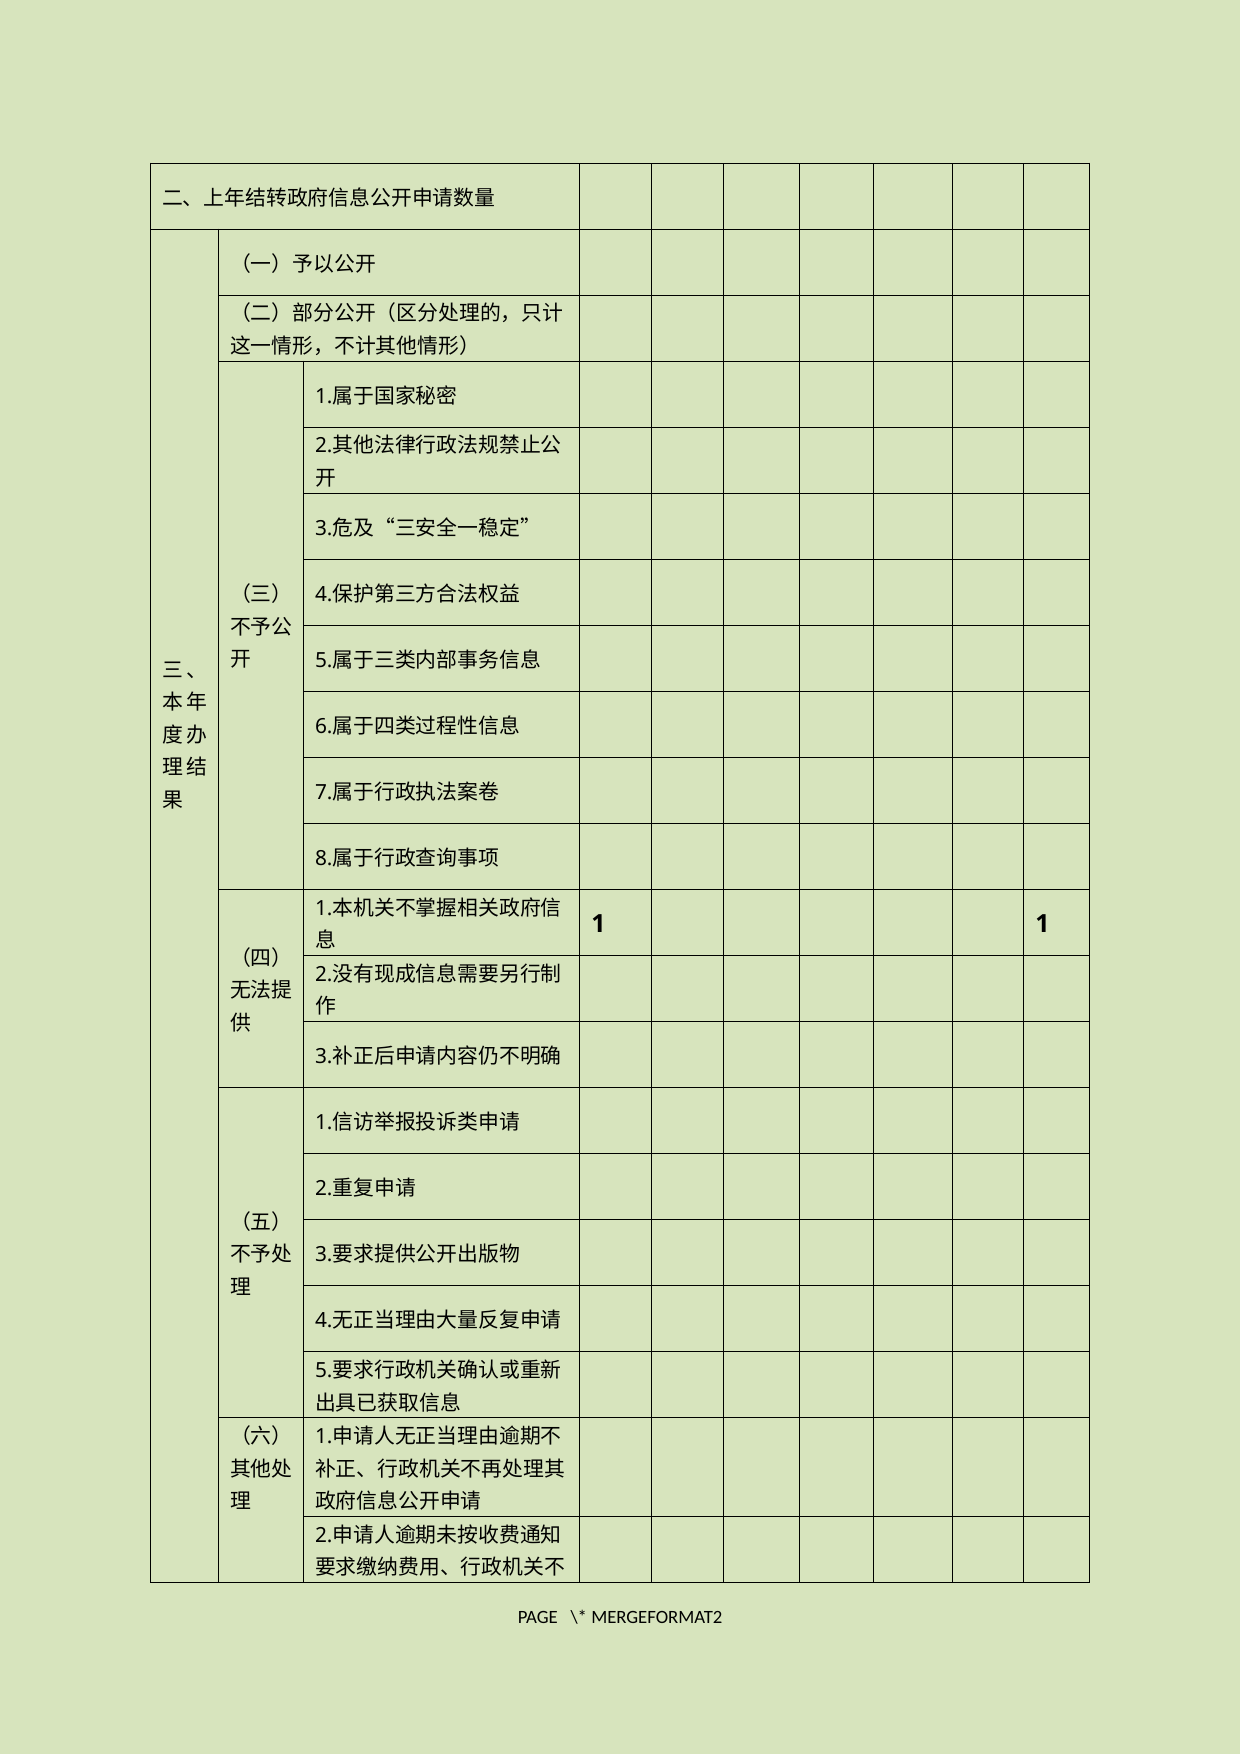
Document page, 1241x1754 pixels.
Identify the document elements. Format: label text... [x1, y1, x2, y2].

table_cell [953, 824, 1023, 889]
table_cell [1024, 1022, 1089, 1087]
table_cell [953, 890, 1023, 955]
table_cell [724, 494, 799, 559]
table_cell [652, 1088, 723, 1153]
table_cell [800, 1088, 873, 1153]
table_cell [800, 1154, 873, 1219]
table_cell [874, 428, 952, 493]
table_cell [874, 692, 952, 757]
table_cell [580, 494, 651, 559]
table_cell [953, 692, 1023, 757]
table_cell 1.本机关不掌握相关政府信息 [304, 890, 579, 955]
table_cell [724, 1220, 799, 1285]
table_cell [580, 824, 651, 889]
table_cell [800, 296, 873, 361]
table_cell 4.保护第三方合法权益 [304, 560, 579, 625]
table_cell [874, 890, 952, 955]
table_cell [874, 1286, 952, 1351]
table_cell [724, 1517, 799, 1582]
table_cell [652, 890, 723, 955]
table_cell [800, 824, 873, 889]
table_cell [874, 956, 952, 1021]
table_cell [652, 494, 723, 559]
table_cell [953, 1517, 1023, 1582]
table_cell 3.要求提供公开出版物 [304, 1220, 579, 1285]
table_cell [874, 626, 952, 691]
table_cell [874, 1352, 952, 1417]
table_cell [580, 1220, 651, 1285]
table_cell [1024, 1220, 1089, 1285]
table_cell [800, 428, 873, 493]
table_cell [652, 1517, 723, 1582]
table_cell [724, 1352, 799, 1417]
table_cell [874, 1154, 952, 1219]
table_cell [580, 626, 651, 691]
table_cell [953, 956, 1023, 1021]
table_cell [800, 956, 873, 1021]
table_cell [800, 1352, 873, 1417]
table_cell [580, 1022, 651, 1087]
table_cell [724, 230, 799, 294]
table_cell [953, 1220, 1023, 1285]
table_cell [1024, 560, 1089, 625]
table_cell [874, 362, 952, 427]
table_cell [724, 1286, 799, 1351]
table_cell [580, 1286, 651, 1351]
table_cell [800, 626, 873, 691]
table_cell [1024, 428, 1089, 493]
table_cell [724, 824, 799, 889]
table_cell [724, 362, 799, 427]
table_cell [652, 296, 723, 361]
table_cell [1024, 1517, 1089, 1582]
table_cell [724, 758, 799, 823]
table_cell [652, 1220, 723, 1285]
table_cell [724, 428, 799, 493]
table_cell [874, 824, 952, 889]
table_cell 6.属于四类过程性信息 [304, 692, 579, 757]
table_cell 1 [580, 890, 651, 955]
table_cell [1024, 164, 1089, 228]
table_cell [953, 626, 1023, 691]
table_cell [580, 1418, 651, 1516]
table_cell [874, 230, 952, 294]
table_cell [800, 1022, 873, 1087]
table_cell [580, 230, 651, 294]
table_cell [800, 230, 873, 294]
table_cell [724, 1022, 799, 1087]
table_cell [953, 560, 1023, 625]
table_cell [652, 956, 723, 1021]
table_cell 4.无正当理由大量反复申请 [304, 1286, 579, 1351]
table_cell [1024, 1088, 1089, 1153]
table_cell [1024, 1418, 1089, 1516]
table_cell （一）予以公开 [219, 230, 579, 294]
table_cell [652, 1286, 723, 1351]
table_cell [652, 230, 723, 294]
table_cell [874, 494, 952, 559]
table_cell [580, 362, 651, 427]
table_cell （五）不予处理 [219, 1088, 303, 1417]
table_cell [874, 1418, 952, 1516]
table_cell 7.属于行政执法案卷 [304, 758, 579, 823]
table_cell [580, 1517, 651, 1582]
table_cell [652, 692, 723, 757]
table_cell [724, 296, 799, 361]
table_cell [953, 1154, 1023, 1219]
table_cell [652, 758, 723, 823]
table_cell [1024, 824, 1089, 889]
table_cell （四）无法提供 [219, 890, 303, 1087]
table_cell 三、本年度办理结果 [151, 230, 218, 1582]
table_cell [800, 1286, 873, 1351]
table_cell [652, 1418, 723, 1516]
table_cell [953, 164, 1023, 228]
table_cell [953, 230, 1023, 294]
table_cell [874, 1022, 952, 1087]
table_cell [580, 428, 651, 493]
table_cell [580, 1088, 651, 1153]
table_cell [724, 890, 799, 955]
table_cell [1024, 362, 1089, 427]
table_cell [652, 428, 723, 493]
table_cell [953, 494, 1023, 559]
table_cell 二、上年结转政府信息公开申请数量 [151, 164, 579, 228]
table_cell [304, 1517, 579, 1582]
table_cell （六）其他处理 [219, 1418, 303, 1582]
table_cell [953, 1286, 1023, 1351]
table_cell [800, 560, 873, 625]
table_cell （三）不予公开 [219, 362, 303, 889]
table_cell [953, 1022, 1023, 1087]
table_cell [1024, 296, 1089, 361]
table_cell [1024, 758, 1089, 823]
table_cell 5.要求行政机关确认或重新出具已获取信息 [304, 1352, 579, 1417]
table_cell [580, 1154, 651, 1219]
table_cell [652, 164, 723, 228]
table_cell 8.属于行政查询事项 [304, 824, 579, 889]
table_cell [1024, 1352, 1089, 1417]
table_cell 2.没有现成信息需要另行制作 [304, 956, 579, 1021]
table_cell [953, 1418, 1023, 1516]
table_cell [724, 956, 799, 1021]
table_cell [580, 692, 651, 757]
table_cell 2.其他法律行政法规禁止公开 [304, 428, 579, 493]
table_cell [874, 296, 952, 361]
table_cell [953, 362, 1023, 427]
table_cell [800, 1517, 873, 1582]
table_cell [580, 296, 651, 361]
table_cell [724, 1088, 799, 1153]
table_cell [953, 428, 1023, 493]
table_cell 2.重复申请 [304, 1154, 579, 1219]
table_cell [580, 560, 651, 625]
table_cell [874, 164, 952, 228]
table_cell 3.补正后申请内容仍不明确 [304, 1022, 579, 1087]
table_cell [800, 1418, 873, 1516]
table_cell 5.属于三类内部事务信息 [304, 626, 579, 691]
table_cell [724, 692, 799, 757]
table_cell [724, 626, 799, 691]
table_cell [874, 758, 952, 823]
table_cell [724, 1418, 799, 1516]
table_cell [652, 1022, 723, 1087]
table_cell [652, 362, 723, 427]
table_cell [1024, 230, 1089, 294]
table_cell [580, 1352, 651, 1417]
table_cell 1.申请人无正当理由逾期不补正、行政机关不再处理其政府信息公开申请 [304, 1418, 579, 1516]
table_cell [800, 362, 873, 427]
table_cell [953, 296, 1023, 361]
table_cell 3.危及“三安全一稳定” [304, 494, 579, 559]
table_cell [800, 494, 873, 559]
table_cell [800, 1220, 873, 1285]
table_cell [1024, 956, 1089, 1021]
table_cell [652, 824, 723, 889]
table_cell [1024, 626, 1089, 691]
table_cell [874, 1517, 952, 1582]
table_cell [580, 758, 651, 823]
table_cell 1.属于国家秘密 [304, 362, 579, 427]
table_cell [652, 1154, 723, 1219]
table_cell [953, 1352, 1023, 1417]
table_cell （二）部分公开（区分处理的，只计这一情形，不计其他情形） [219, 296, 579, 361]
table_cell 1 [1024, 890, 1089, 955]
table_cell [724, 1154, 799, 1219]
table_cell [800, 890, 873, 955]
table_cell [1024, 692, 1089, 757]
table_cell [652, 560, 723, 625]
table_cell [874, 1220, 952, 1285]
table_cell [1024, 1154, 1089, 1219]
table_cell [874, 560, 952, 625]
table_cell [953, 758, 1023, 823]
table_cell [800, 758, 873, 823]
table_cell [953, 1088, 1023, 1153]
table_cell [1024, 494, 1089, 559]
table_cell [1024, 1286, 1089, 1351]
table_cell 1.信访举报投诉类申请 [304, 1088, 579, 1153]
table_cell [652, 1352, 723, 1417]
table_cell [724, 164, 799, 228]
table_cell [652, 626, 723, 691]
table_cell [580, 164, 651, 228]
table_cell [724, 560, 799, 625]
table_cell [800, 692, 873, 757]
table_cell [874, 1088, 952, 1153]
table_cell [800, 164, 873, 228]
table_cell [580, 956, 651, 1021]
